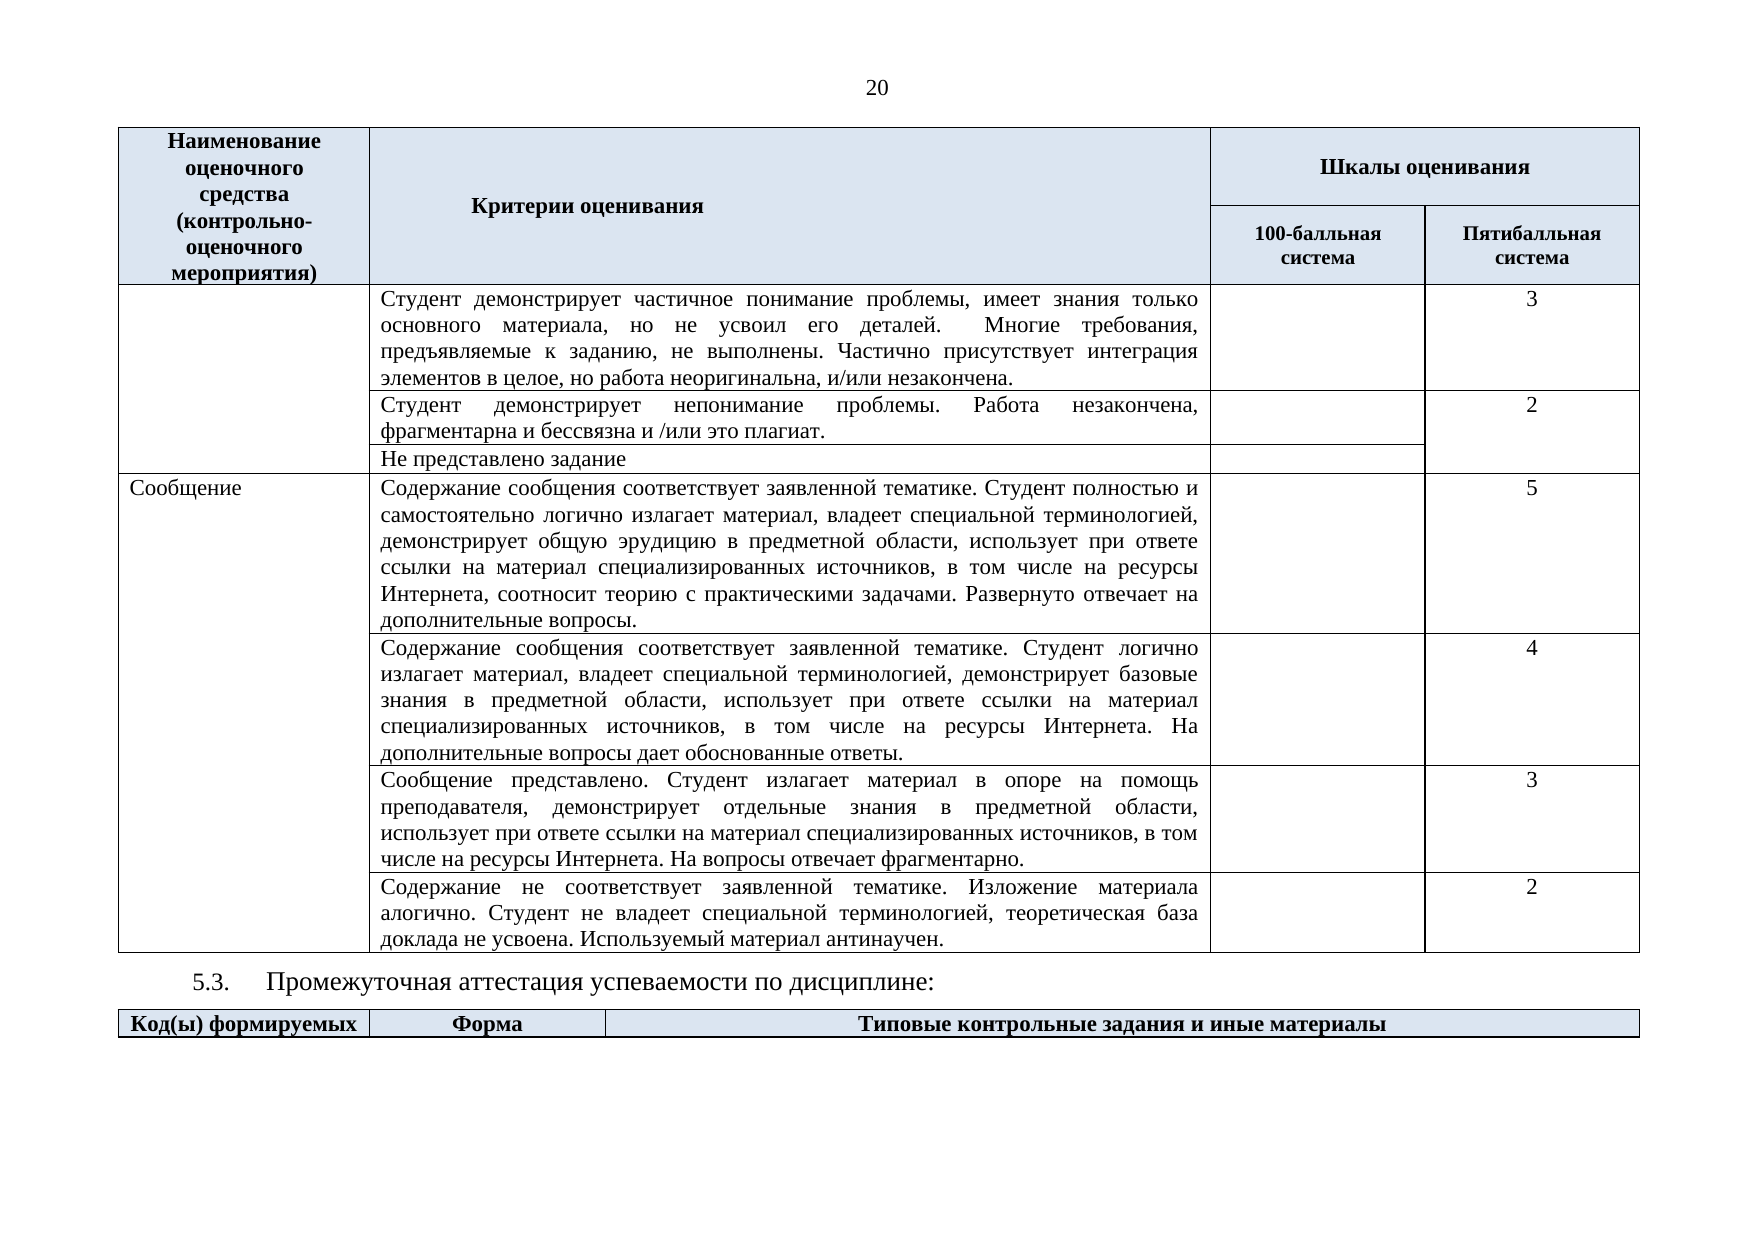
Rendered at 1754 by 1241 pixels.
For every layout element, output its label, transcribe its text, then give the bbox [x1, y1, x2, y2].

table_cell [1211, 873, 1424, 952]
table_cell [1211, 766, 1424, 872]
table_cell 2 [1426, 391, 1639, 473]
table_cell Студент демонстрирует частичное понимание проблемы, имеет знания только основного материала, но не усвоил его деталей. Многие требования, предъявляемые к заданию, не выполнены. Частично присутствует интеграция элементов в целое, но работа неоригинальна, и/или незакончена. [370, 285, 1210, 390]
table_cell Сообщение представлено. Студент излагает материал в опоре на помощь преподавателя, демонстрирует отдельные знания в предметной области, использует при ответе ссылки на материал специализированных источников, в том числе на ресурсы Интернета. На вопросы отвечает фрагментарно. [370, 766, 1210, 872]
table_header Шкалы оценивания [1211, 128, 1639, 205]
table_cell Содержание не соответствует заявленной тематике. Изложение материала алогично. Студент не владеет специальной терминологией, теоретическая база доклада не усвоена. Используемый материал антинаучен. [370, 873, 1210, 952]
table_cell [1211, 391, 1424, 444]
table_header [606, 1010, 1639, 1036]
table_cell 100-балльная система [1211, 206, 1424, 284]
table_cell [1211, 285, 1424, 390]
table_header Критерии оценивания [370, 128, 1210, 284]
table_header Наименование оценочного средства (контрольно-оценочного мероприятия) [119, 128, 369, 284]
table_cell Не представлено задание [370, 445, 1210, 473]
table_cell 3 [1426, 285, 1639, 390]
table_cell [1211, 474, 1424, 632]
table_cell 5 [1426, 474, 1639, 632]
table_cell 4 [1426, 634, 1639, 765]
table_cell [1211, 634, 1424, 765]
table_cell 2 [1426, 873, 1639, 952]
table_cell Пятибалльная система [1426, 206, 1639, 284]
table_cell Студент демонстрирует непонимание проблемы. Работа незакончена, фрагментарна и бессвязна и /или это плагиат. [370, 391, 1210, 444]
table_cell Содержание сообщения соответствует заявленной тематике. Студент логично излагает материал, владеет специальной терминологией, демонстрирует базовые знания в предметной области, использует при ответе ссылки на материал специализированных источников, в том числе на ресурсы Интернета. На дополнительные вопросы дает обоснованные ответы. [370, 634, 1210, 765]
table_cell Сообщение [119, 474, 369, 952]
table_cell [1211, 445, 1424, 473]
table_cell Содержание сообщения соответствует заявленной тематике. Студент полностью и самостоятельно логично излагает материал, владеет специальной терминологией, демонстрирует общую эрудицию в предметной области, использует при ответе ссылки на материал специализированных источников, в том числе на ресурсы Интернета, соотносит теорию с практическими задачами. Развернуто отвечает на дополнительные вопросы. [370, 474, 1210, 632]
subtitle Промежуточная аттестация успеваемости по дисциплине: [192, 965, 1636, 997]
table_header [370, 1010, 605, 1036]
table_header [119, 1010, 369, 1036]
table_cell 3 [1426, 766, 1639, 872]
